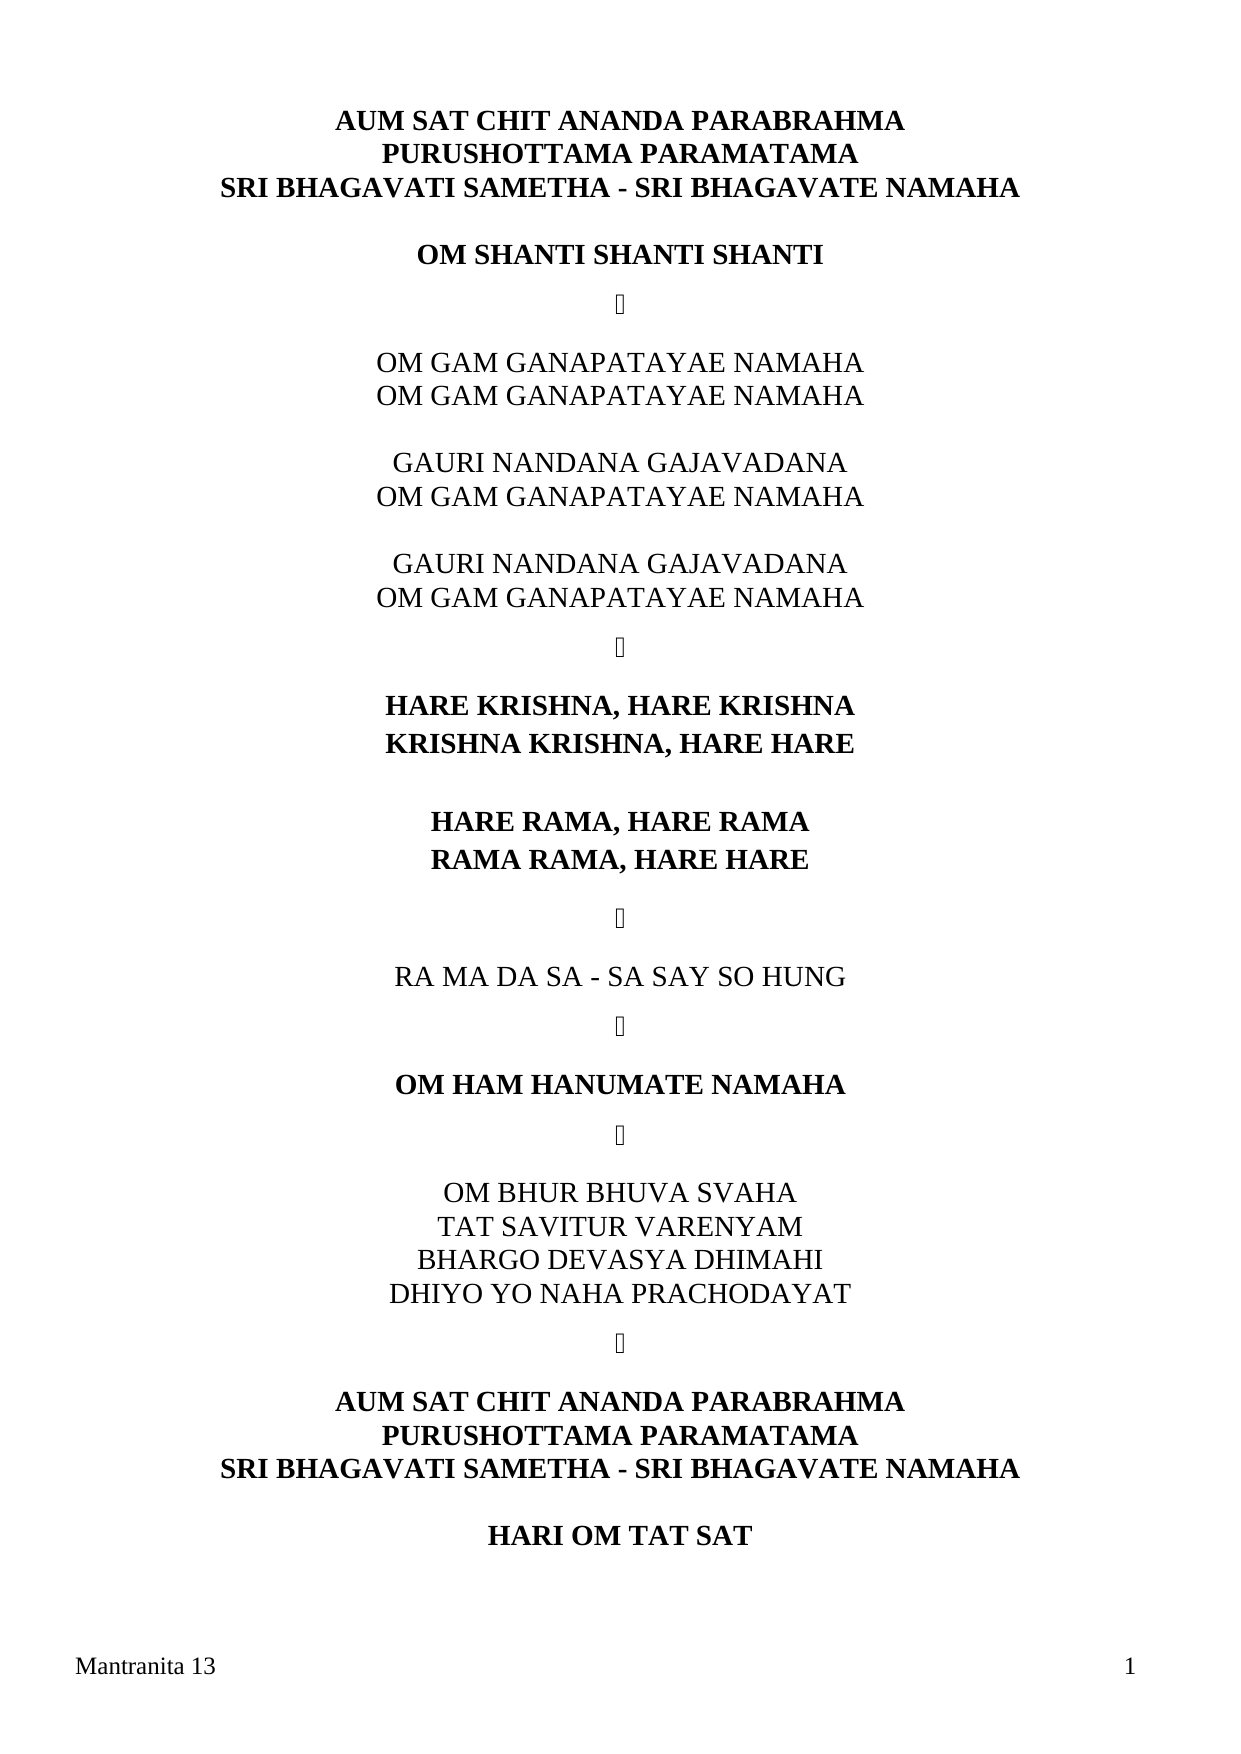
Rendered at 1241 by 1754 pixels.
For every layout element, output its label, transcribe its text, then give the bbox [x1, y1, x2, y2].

text PURUSHOTTAMA PARAMATAMA [75, 1418, 1165, 1451]
text SRI BHAGAVATI SAMETHA - SRI BHAGAVATE NAMAHA [75, 1451, 1165, 1485]
text SRI BHAGAVATI SAMETHA - SRI BHAGAVATE NAMAHA [75, 170, 1165, 203]
text HARI OM TAT SAT [75, 1518, 1165, 1552]
text OM BHUR BHUVA SVAHA [75, 1175, 1165, 1209]
text OM HAM HANUMATE NAMAHA [75, 1067, 1165, 1101]
text PURUSHOTTAMA PARAMATAMA [75, 136, 1165, 170]
text KRISHNA KRISHNA, HARE HARE [75, 727, 1165, 760]
text BHARGO DEVASYA DHIMAHI [75, 1242, 1165, 1276]
text DHIYO YO NAHA PRACHODAYAT [75, 1276, 1165, 1309]
text RAMA RAMA, HARE HARE [75, 842, 1165, 876]
text TAT SAVITUR VARENYAM [75, 1209, 1165, 1242]
text AUM SAT CHIT ANANDA PARABRAHMA [75, 103, 1165, 136]
text OM GAM GANAPATAYAE NAMAHA [75, 345, 1165, 378]
text OM GAM GANAPATAYAE NAMAHA [75, 580, 1165, 613]
text HARE RAMA, HARE RAMA [75, 804, 1165, 837]
text OM SHANTI SHANTI SHANTI [75, 237, 1165, 270]
text OM GAM GANAPATAYAE NAMAHA [75, 479, 1165, 513]
text AUM SAT CHIT ANANDA PARABRAHMA [75, 1384, 1165, 1418]
text GAURI NANDANA GAJAVADANA [75, 446, 1165, 479]
text HARE KRISHNA, HARE KRISHNA [75, 688, 1165, 722]
text GAURI NANDANA GAJAVADANA [75, 546, 1165, 580]
text OM GAM GANAPATAYAE NAMAHA [75, 378, 1165, 412]
text RA MA DA SA - SA SAY SO HUNG [75, 959, 1165, 992]
